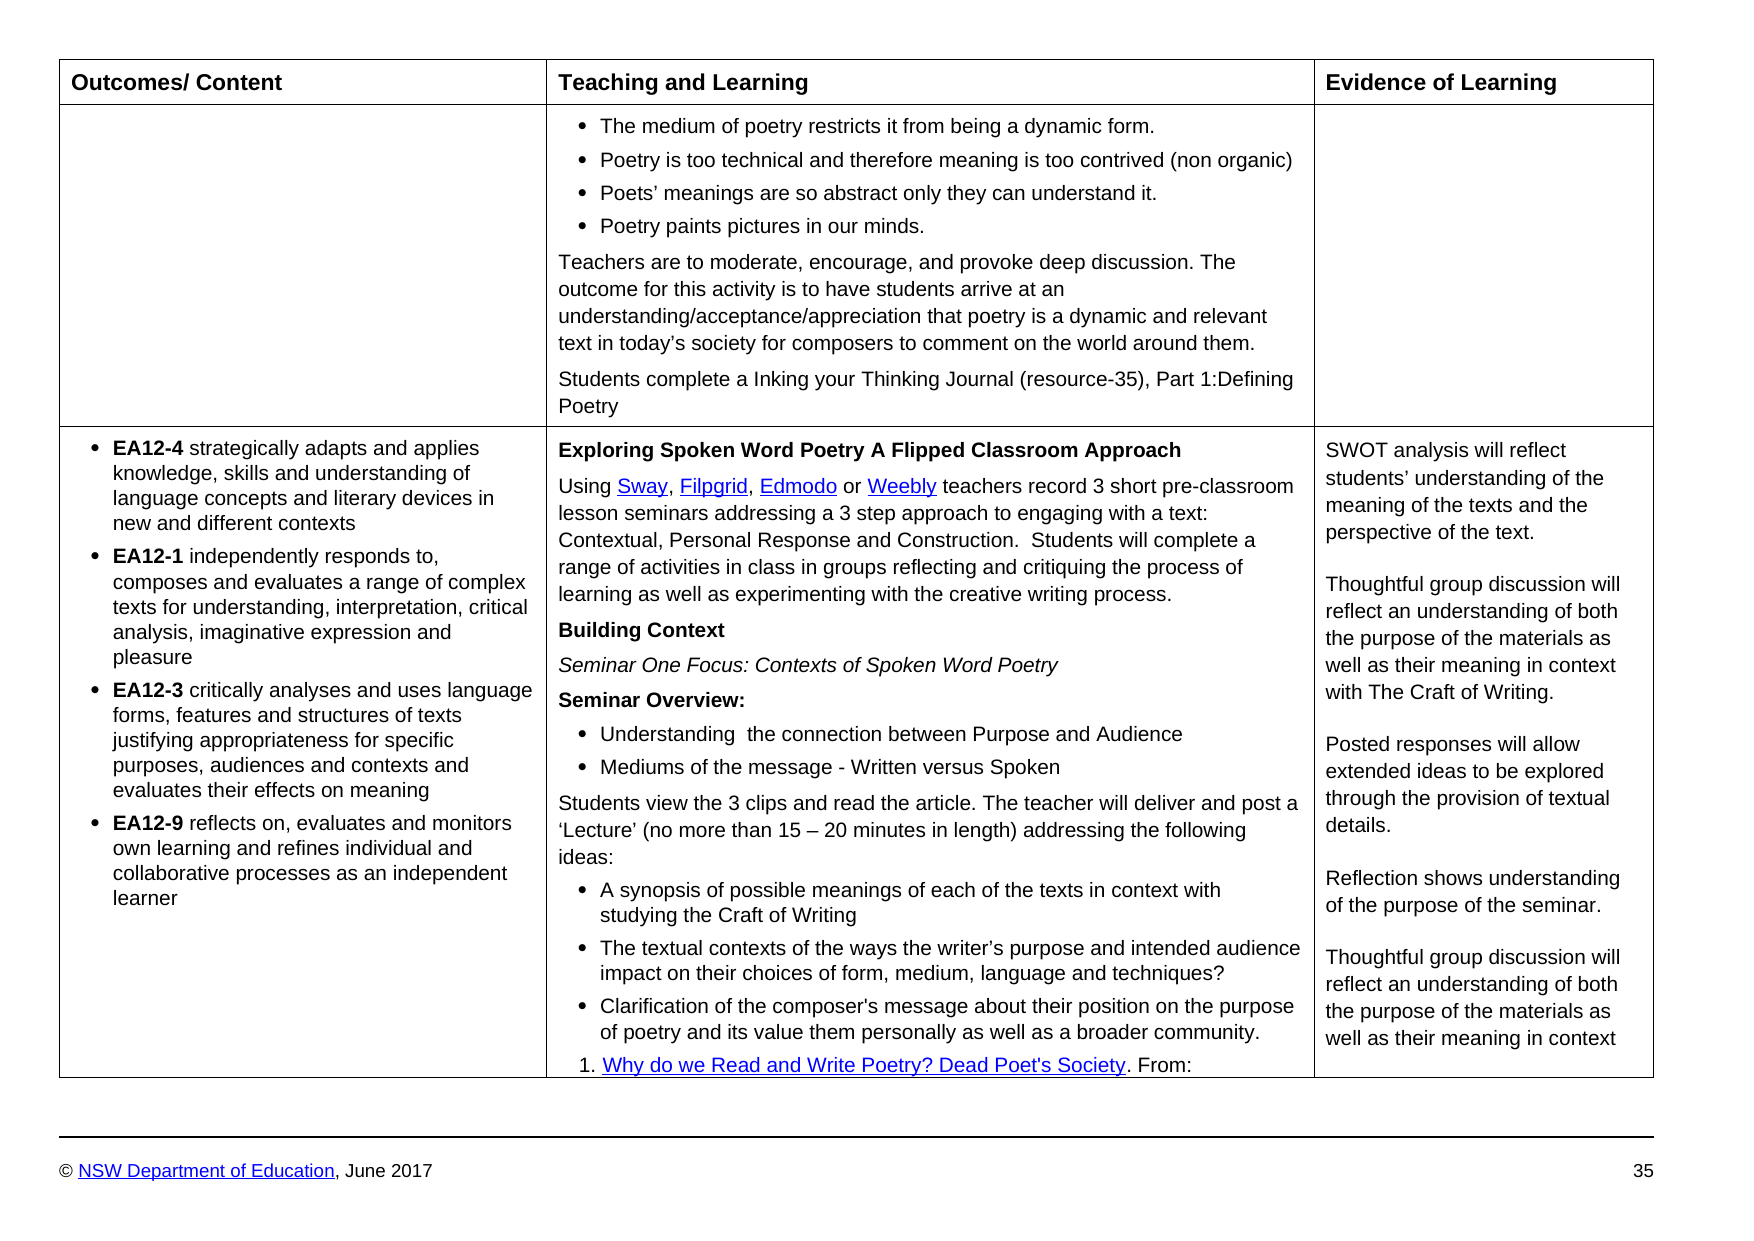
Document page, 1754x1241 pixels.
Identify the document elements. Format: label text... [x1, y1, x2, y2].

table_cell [1315, 427, 1653, 1077]
table_header Teaching and Learning [547, 60, 1314, 104]
table_header Outcomes/ Content [60, 60, 546, 104]
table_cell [547, 105, 1314, 426]
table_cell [1315, 105, 1653, 426]
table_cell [60, 427, 546, 1077]
table_header Evidence of Learning [1315, 60, 1653, 104]
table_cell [547, 427, 1314, 1077]
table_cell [60, 105, 546, 426]
